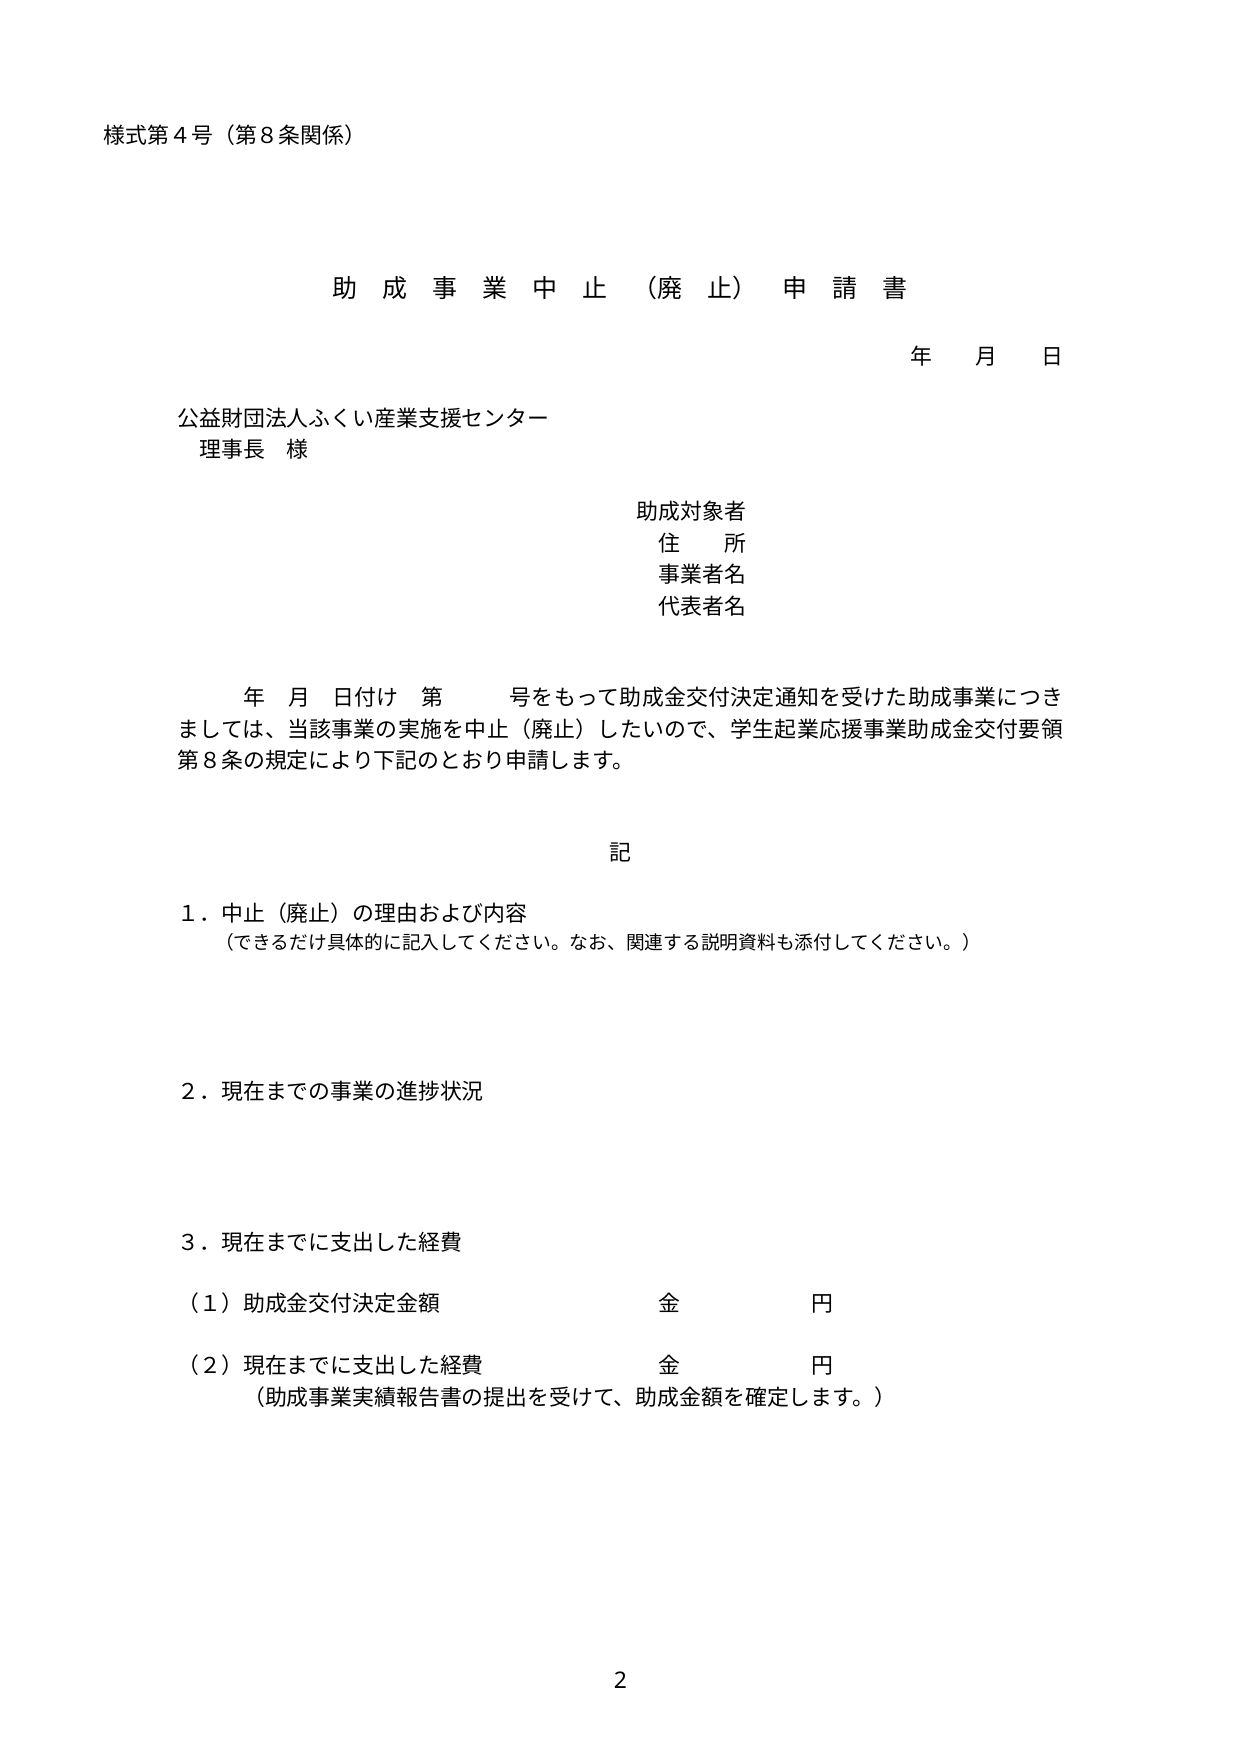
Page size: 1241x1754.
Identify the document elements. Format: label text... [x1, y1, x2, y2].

text （助成事業実績報告書の提出を受けて、助成金額を確定します。） [177, 1379, 1063, 1411]
text 年 月 日付け 第 号をもって助成金交付決定通知を受けた助成事業につきましては、当該事業の実施を中止（廃止）したいので、学生起業応援事業助成金交付要領第８条の規定により下記のとおり申請します。 [177, 680, 1063, 775]
text （２）現在までに支出した経費 金 円 [177, 1348, 1063, 1379]
text ３．現在までに支出した経費 [177, 1225, 1063, 1257]
text （できるだけ具体的に記入してください。なお、関連する説明資料も添付してください。） [177, 928, 1063, 955]
text （１）助成金交付決定金額 金 円 [177, 1286, 1063, 1318]
text 住 所 [177, 526, 1063, 557]
text 助 成 事 業 中 止 （廃 止） 申 請 書 [177, 269, 1063, 305]
text 理事長 様 [177, 432, 1063, 464]
text 年 月 日 [177, 339, 1063, 371]
text 公益財団法人ふくい産業支援センター [177, 401, 1063, 432]
text ２．現在までの事業の進捗状況 [177, 1074, 1063, 1106]
text 事業者名 [571, 557, 1063, 589]
text 代表者名 [177, 589, 1063, 621]
text 記 [177, 835, 1063, 866]
text 様式第４号（第８条関係） [103, 118, 1063, 150]
text 助成対象者 [177, 494, 1063, 526]
text １．中止（廃止）の理由および内容 [177, 896, 1063, 928]
